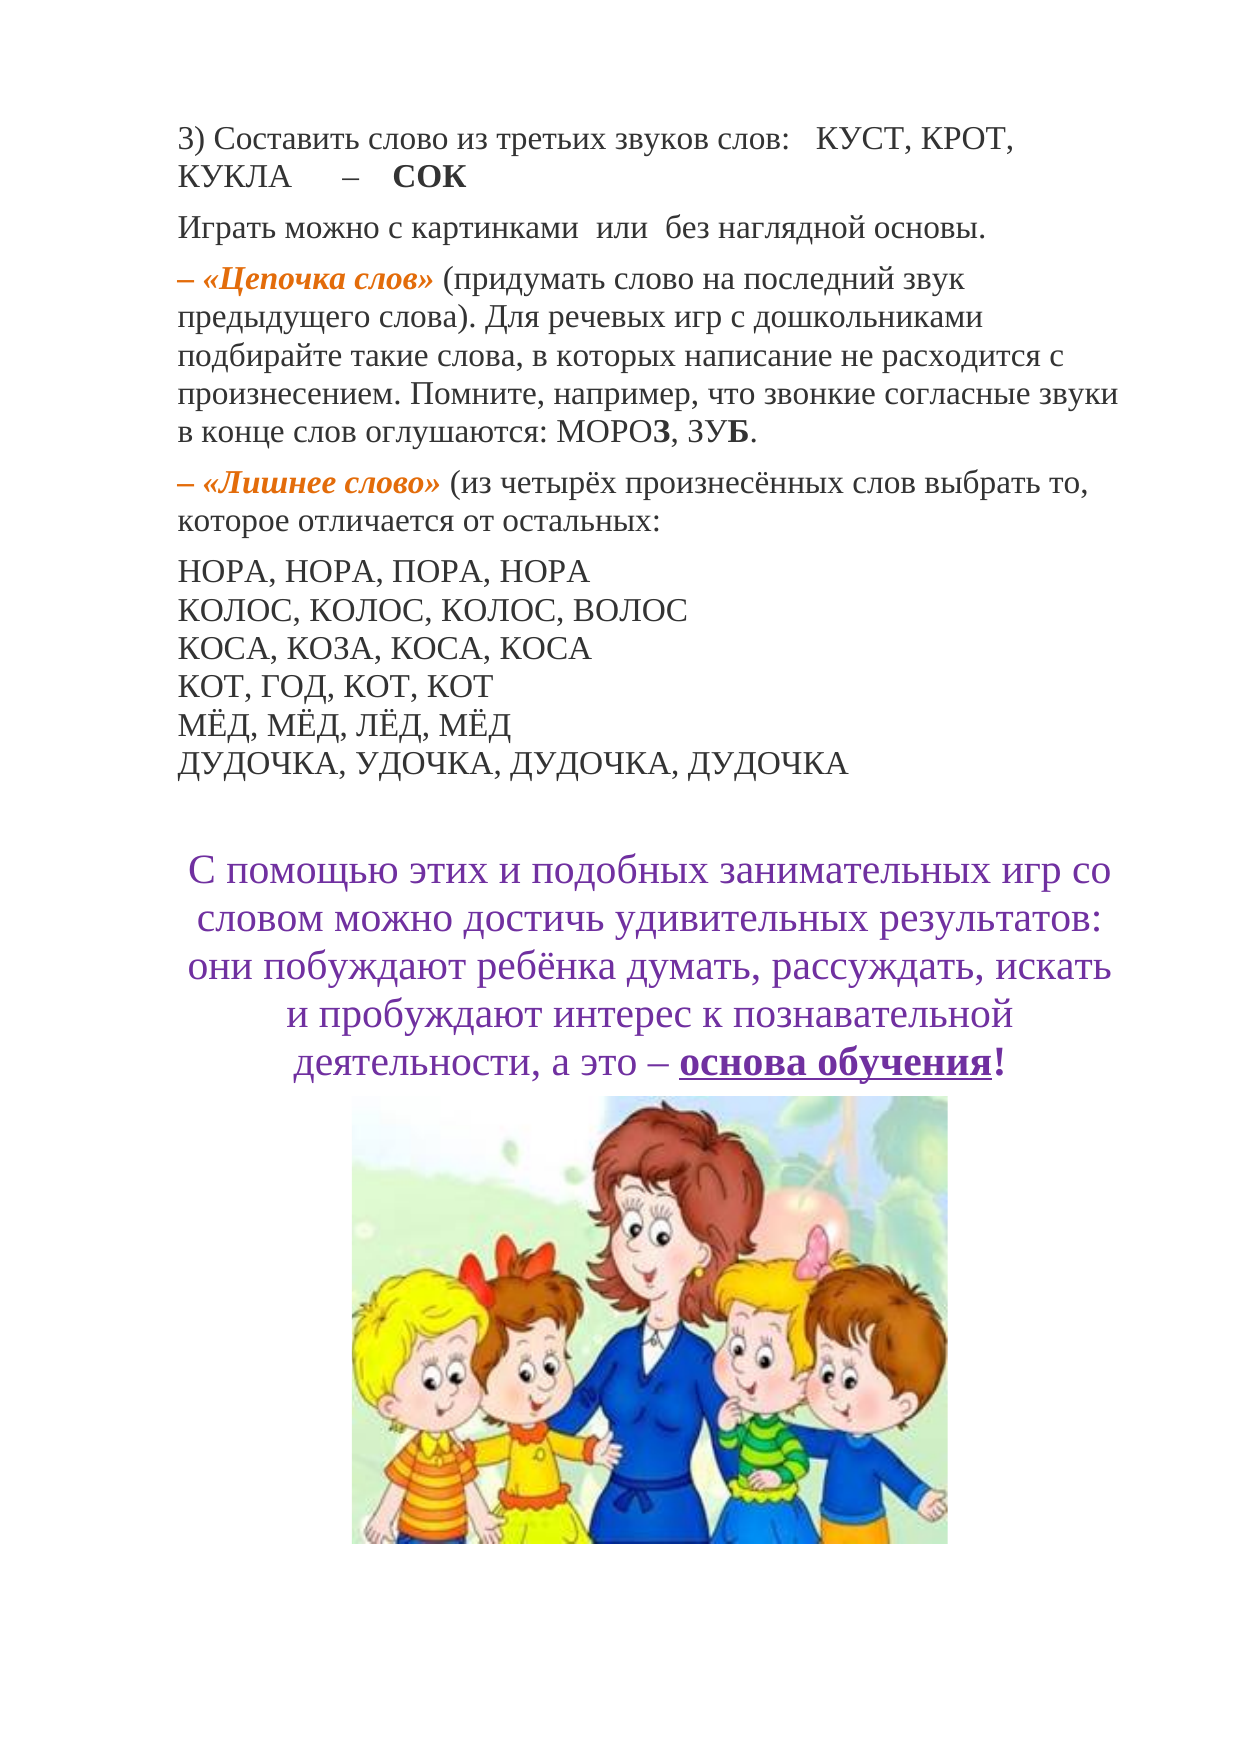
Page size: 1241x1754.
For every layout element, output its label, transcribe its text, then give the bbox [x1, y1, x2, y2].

picture [351, 1096, 948, 1544]
text – «Лишнее слово» (из четырёх произнесённых слов выбрать то, которое отличается от остальных: [177, 462, 1122, 539]
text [177, 118, 1122, 195]
text Играть можно с картинками или без наглядной основы. [177, 207, 1122, 246]
text – «Цепочка слов» (придумать слово на последний звук предыдущего слова). Для речевых игр с дошкольниками подбирайте такие слова, в которых написание не расходится с произнесением. Помните, например, что звонкие согласные звуки в конце слов оглушаются: МОРОЗ, ЗУБ. [177, 258, 1122, 450]
text НОРА, НОРА, ПОРА, НОРА КОЛОС, КОЛОС, КОЛОС, ВОЛОС КОСА, КОЗА, КОСА, КОСА КОТ, ГОД, КОТ, КОТ МЁД, МЁД, ЛЁД, МЁД ДУДОЧКА, УДОЧКА, ДУДОЧКА, ДУДОЧКА [177, 551, 1122, 781]
text С помощью этих и подобных занимательных игр со словом можно достичь удивительных результатов: они побуждают ребёнка думать, рассуждать, искать и пробуждают интерес к познавательной деятельности, а это – основа обучения! [177, 845, 1122, 1084]
